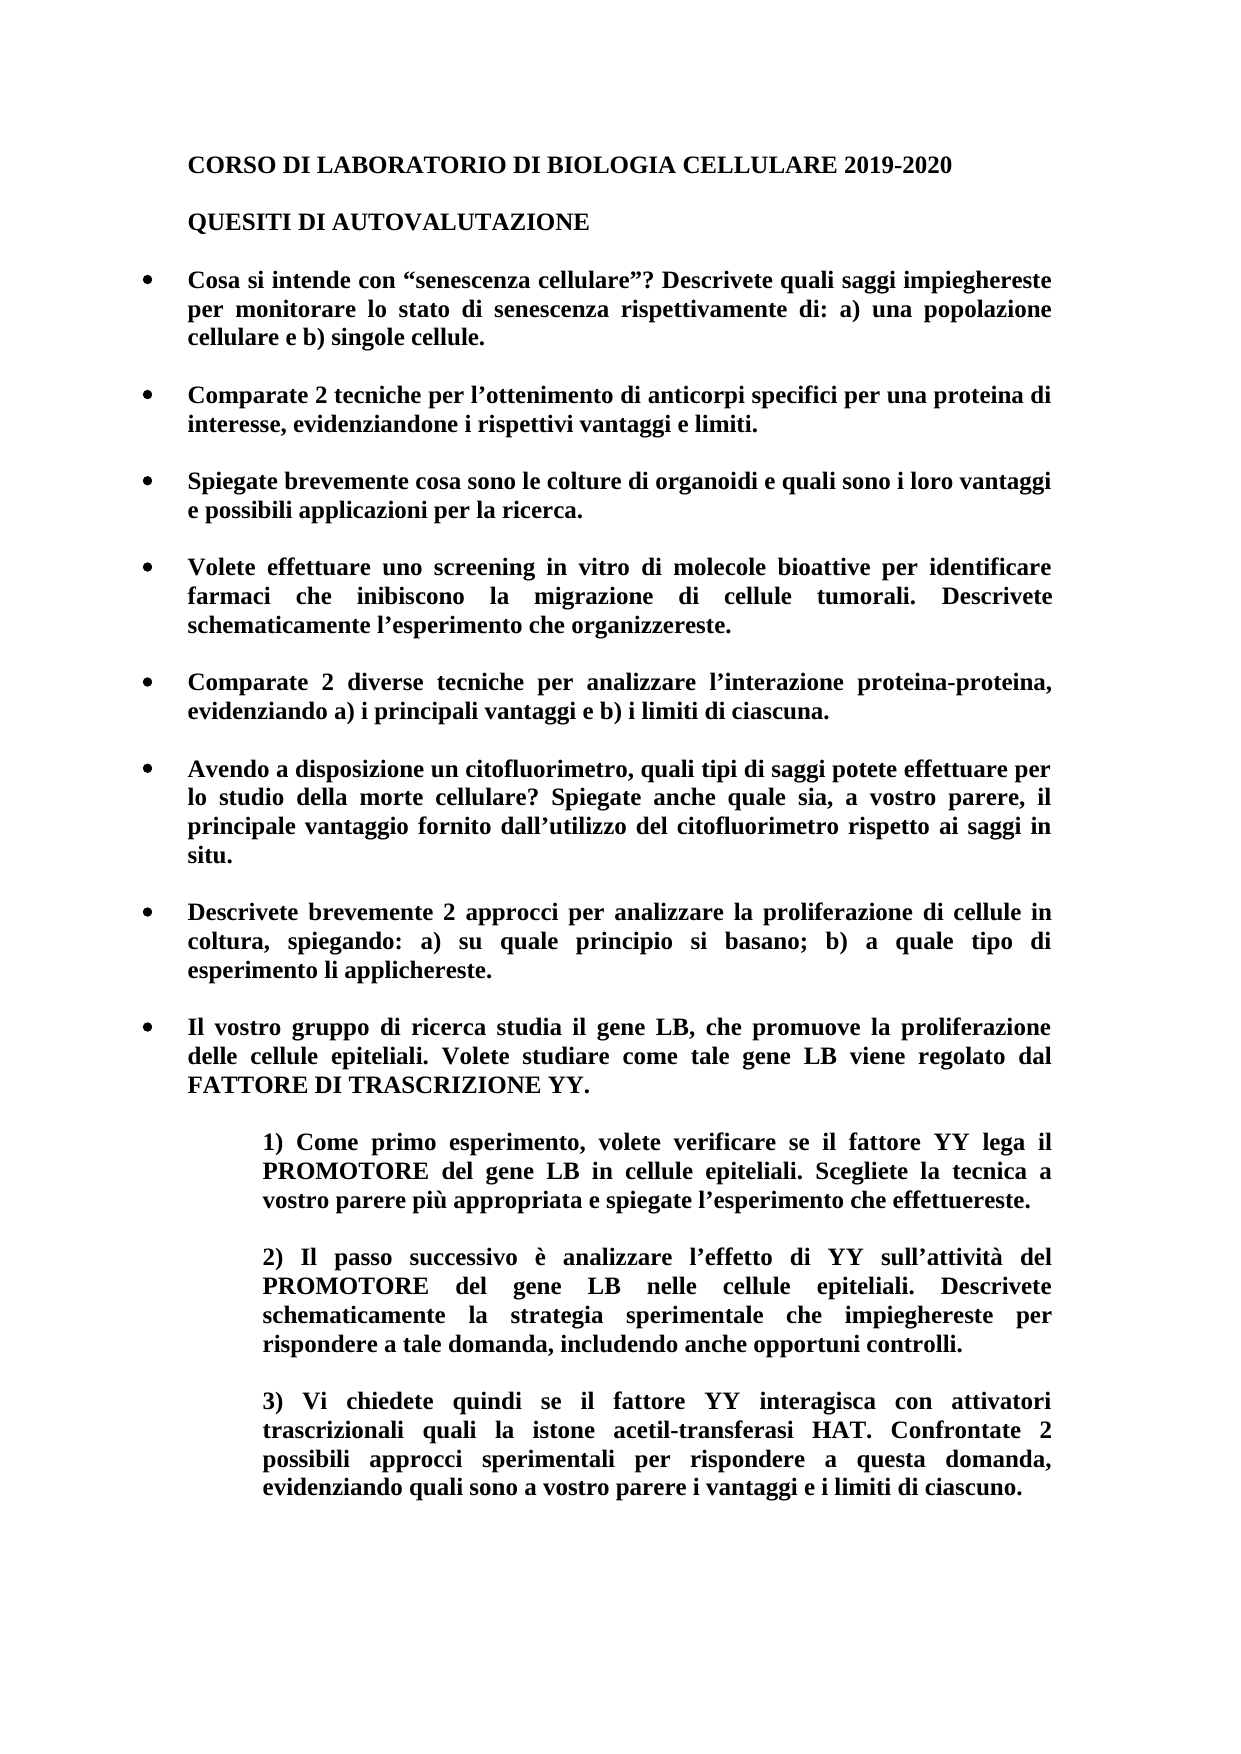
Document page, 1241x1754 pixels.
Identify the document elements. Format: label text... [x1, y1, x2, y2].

list Comparate 2 diverse tecniche per analizzare l’interazione proteina-proteina, evidenziando a) i principali vantaggi e b) i limiti di ciascuna. [143, 667, 1053, 725]
list 2) Il passo successivo è analizzare l’effetto di YY sull’attività del PROMOTORE del gene LB nelle cellule epiteliali. Descrivete schematicamente la strategia sperimentale che impieghereste per rispondere a tale domanda, includendo anche opportuni controlli. [262, 1242, 1053, 1357]
list Descrivete brevemente 2 approcci per analizzare la proliferazione di cellule in coltura, spiegando: a) su quale principio si basano; b) a quale tipo di esperimento li applichereste. [143, 897, 1053, 984]
list Avendo a disposizione un citofluorimetro, quali tipi di saggi potete effettuare per lo studio della morte cellulare? Spiegate anche quale sia, a vostro parere, il principale vantaggio fornito dall’utilizzo del citofluorimetro rispetto ai saggi in situ. [143, 754, 1053, 869]
list Il vostro gruppo di ricerca studia il gene LB, che promuove la proliferazione delle cellule epiteliali. Volete studiare come tale gene LB viene regolato dal FATTORE DI TRASCRIZIONE YY. [143, 1012, 1053, 1099]
list QUESITI DI AUTOVALUTAZIONE [187, 207, 1053, 236]
list 1) Come primo esperimento, volete verificare se il fattore YY lega il PROMOTORE del gene LB in cellule epiteliali. Scegliete la tecnica a vostro parere più appropriata e spiegate l’esperimento che effettuereste. [262, 1127, 1053, 1214]
list 3) Vi chiedete quindi se il fattore YY interagisca con attivatori trascrizionali quali la istone acetil-transferasi HAT. Confrontate 2 possibili approcci sperimentali per rispondere a questa domanda, evidenziando quali sono a vostro parere i vantaggi e i limiti di ciascuno. [262, 1386, 1053, 1501]
list Volete effettuare uno screening in vitro di molecole bioattive per identificare farmaci che inibiscono la migrazione di cellule tumorali. Descrivete schematicamente l’esperimento che organizzereste. [143, 552, 1053, 639]
list Cosa si intende con “senescenza cellulare”? Descrivete quali saggi impieghereste per monitorare lo stato di senescenza rispettivamente di: a) una popolazione cellulare e b) singole cellule. [143, 265, 1053, 351]
list Spiegate brevemente cosa sono le colture di organoidi e quali sono i loro vantaggi e possibili applicazioni per la ricerca. [143, 466, 1053, 524]
list CORSO DI LABORATORIO DI BIOLOGIA CELLULARE 2019-2020 [187, 150, 1053, 179]
list Comparate 2 tecniche per l’ottenimento di anticorpi specifici per una proteina di interesse, evidenziandone i rispettivi vantaggi e limiti. [143, 380, 1053, 437]
